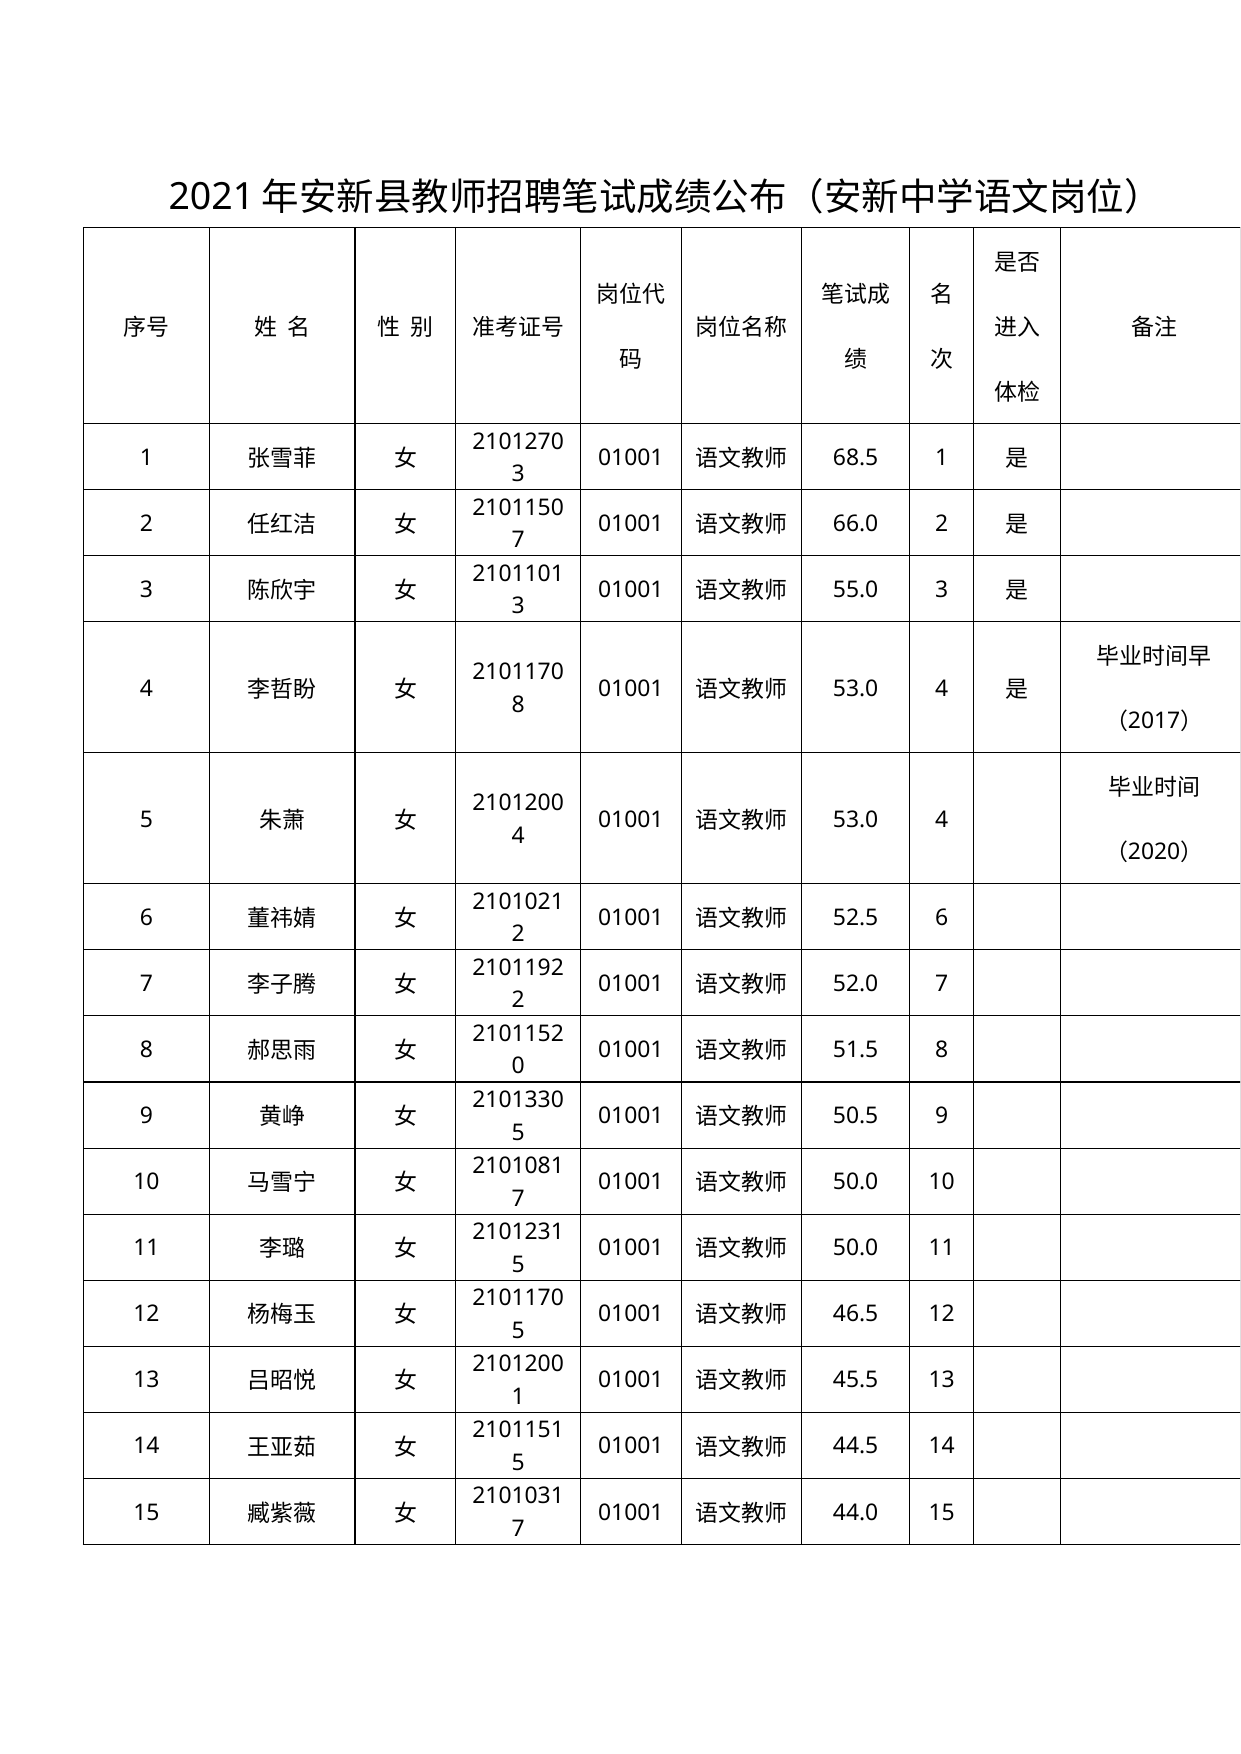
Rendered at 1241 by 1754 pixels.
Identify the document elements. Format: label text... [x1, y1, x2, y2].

table_cell [1061, 490, 1240, 555]
table_cell 8 [910, 1016, 973, 1081]
table_cell 01001 [581, 490, 681, 555]
table_cell 21011520 [456, 1016, 580, 1081]
table_cell 女 [356, 1347, 455, 1412]
table_cell 语文教师 [682, 1215, 801, 1279]
table_cell 是 [974, 490, 1060, 555]
table_cell 21010317 [456, 1479, 580, 1544]
table_cell [974, 1215, 1060, 1279]
table_cell 语文教师 [682, 1413, 801, 1478]
table_cell 语文教师 [682, 884, 801, 949]
table_cell 10 [84, 1149, 209, 1213]
table_cell 语文教师 [682, 1347, 801, 1412]
table_cell 王亚茹 [210, 1413, 354, 1478]
table_cell [974, 1083, 1060, 1147]
table_cell 女 [356, 1281, 455, 1346]
table_cell 备注 [1061, 228, 1240, 423]
table_cell 6 [84, 884, 209, 949]
table_cell 21012703 [456, 424, 580, 489]
table_cell 11 [910, 1215, 973, 1279]
table_header 2021年安新县教师招聘笔试成绩公布（安新中学语文岗位） [83, 162, 1240, 227]
table_cell 马雪宁 [210, 1149, 354, 1213]
table_cell [974, 1347, 1060, 1412]
table_cell 21011013 [456, 556, 580, 621]
table_cell 01001 [581, 1479, 681, 1544]
table_cell 岗位代码 [581, 228, 681, 423]
table_cell 21011705 [456, 1281, 580, 1346]
table_cell 21011922 [456, 950, 580, 1015]
table_cell 女 [356, 1016, 455, 1081]
table_cell 01001 [581, 753, 681, 883]
table_cell [1061, 1215, 1240, 1279]
table_cell 53.0 [802, 622, 909, 752]
table_cell 21011515 [456, 1413, 580, 1478]
table_cell 7 [910, 950, 973, 1015]
table_cell 52.0 [802, 950, 909, 1015]
table_cell [974, 884, 1060, 949]
table_cell [974, 1479, 1060, 1544]
table_cell [1061, 950, 1240, 1015]
table_cell 姓 名 [210, 228, 354, 423]
table_cell 毕业时间早（2017） [1061, 622, 1240, 752]
table_cell 21012004 [456, 753, 580, 883]
table_cell [974, 1281, 1060, 1346]
table_cell [974, 1413, 1060, 1478]
table_cell 1 [84, 424, 209, 489]
table_cell 3 [910, 556, 973, 621]
table_cell 21012315 [456, 1215, 580, 1279]
table_cell 2 [84, 490, 209, 555]
table_cell 3 [84, 556, 209, 621]
table_cell 朱萧 [210, 753, 354, 883]
table_cell 女 [356, 950, 455, 1015]
table_cell [1061, 884, 1240, 949]
table_cell 笔试成绩 [802, 228, 909, 423]
table_cell 14 [910, 1413, 973, 1478]
table_cell [974, 1016, 1060, 1081]
table_cell 01001 [581, 1347, 681, 1412]
table_cell 8 [84, 1016, 209, 1081]
table_cell [1061, 1016, 1240, 1081]
table_cell 女 [356, 753, 455, 883]
table_cell [1061, 1083, 1240, 1147]
table_cell 44.0 [802, 1479, 909, 1544]
table_cell 董祎婧 [210, 884, 354, 949]
table_cell 1 [910, 424, 973, 489]
table_cell 10 [910, 1149, 973, 1213]
table_cell 准考证号 [456, 228, 580, 423]
table_cell 女 [356, 622, 455, 752]
table_cell 15 [910, 1479, 973, 1544]
table_cell 任红洁 [210, 490, 354, 555]
table_cell 21012001 [456, 1347, 580, 1412]
table_cell 李子腾 [210, 950, 354, 1015]
table_cell 55.0 [802, 556, 909, 621]
table_cell 序号 [84, 228, 209, 423]
table_cell 杨梅玉 [210, 1281, 354, 1346]
table_cell 01001 [581, 1083, 681, 1147]
table_cell 01001 [581, 1281, 681, 1346]
table_cell [1061, 1149, 1240, 1213]
table_cell 21013305 [456, 1083, 580, 1147]
table_cell 女 [356, 1149, 455, 1213]
table_cell 01001 [581, 1413, 681, 1478]
table_cell 语文教师 [682, 753, 801, 883]
table_cell 21011507 [456, 490, 580, 555]
table_cell [1061, 1479, 1240, 1544]
table_cell 4 [84, 622, 209, 752]
table_cell [974, 753, 1060, 883]
table_cell 01001 [581, 884, 681, 949]
table_cell 女 [356, 1413, 455, 1478]
table_cell 01001 [581, 424, 681, 489]
table_cell 9 [910, 1083, 973, 1147]
table_cell 50.5 [802, 1083, 909, 1147]
table_cell 吕昭悦 [210, 1347, 354, 1412]
table_cell 女 [356, 1083, 455, 1147]
table_cell 语文教师 [682, 1016, 801, 1081]
table_cell 李哲盼 [210, 622, 354, 752]
table_cell 21010817 [456, 1149, 580, 1213]
table_cell [1061, 424, 1240, 489]
table_cell 郝思雨 [210, 1016, 354, 1081]
table_cell 7 [84, 950, 209, 1015]
table_cell 名次 [910, 228, 973, 423]
table_cell 12 [910, 1281, 973, 1346]
table_cell 01001 [581, 1016, 681, 1081]
table_cell 4 [910, 622, 973, 752]
table_cell 9 [84, 1083, 209, 1147]
table_cell 语文教师 [682, 950, 801, 1015]
table_cell 6 [910, 884, 973, 949]
table_cell 13 [84, 1347, 209, 1412]
table_cell 是 [974, 424, 1060, 489]
table_cell 21010212 [456, 884, 580, 949]
table_cell [1061, 1413, 1240, 1478]
table_cell 语文教师 [682, 1083, 801, 1147]
table_cell 12 [84, 1281, 209, 1346]
table_cell 4 [910, 753, 973, 883]
table_cell [1061, 556, 1240, 621]
table_cell 女 [356, 884, 455, 949]
table_cell [974, 950, 1060, 1015]
table_cell 15 [84, 1479, 209, 1544]
table_cell 语文教师 [682, 1281, 801, 1346]
table_cell 毕业时间（2020） [1061, 753, 1240, 883]
table_cell 语文教师 [682, 1149, 801, 1213]
table_cell 13 [910, 1347, 973, 1412]
table_cell [974, 1149, 1060, 1213]
table_cell 11 [84, 1215, 209, 1279]
table_cell 张雪菲 [210, 424, 354, 489]
table_cell 45.5 [802, 1347, 909, 1412]
table_cell 女 [356, 556, 455, 621]
table_cell 01001 [581, 1149, 681, 1213]
table_cell 01001 [581, 622, 681, 752]
table_cell 是否进入体检 [974, 228, 1060, 423]
table_cell 李璐 [210, 1215, 354, 1279]
table_cell 21011708 [456, 622, 580, 752]
table_cell 语文教师 [682, 556, 801, 621]
table_cell 是 [974, 622, 1060, 752]
table_cell 44.5 [802, 1413, 909, 1478]
table_cell 是 [974, 556, 1060, 621]
table_cell [1061, 1281, 1240, 1346]
table_cell 语文教师 [682, 490, 801, 555]
table_cell 语文教师 [682, 622, 801, 752]
table_cell 52.5 [802, 884, 909, 949]
table_cell 语文教师 [682, 1479, 801, 1544]
table_cell 2 [910, 490, 973, 555]
table_cell 51.5 [802, 1016, 909, 1081]
table_cell 68.5 [802, 424, 909, 489]
table_cell 女 [356, 1215, 455, 1279]
table_cell [1061, 1347, 1240, 1412]
table_cell 53.0 [802, 753, 909, 883]
table_cell 01001 [581, 556, 681, 621]
table_cell 50.0 [802, 1149, 909, 1213]
table_cell 50.0 [802, 1215, 909, 1279]
table_cell 女 [356, 490, 455, 555]
table_cell 66.0 [802, 490, 909, 555]
table_cell 女 [356, 1479, 455, 1544]
table_cell 性 别 [356, 228, 455, 423]
table_cell 01001 [581, 1215, 681, 1279]
table_cell 语文教师 [682, 424, 801, 489]
table_cell 01001 [581, 950, 681, 1015]
table_cell 黄峥 [210, 1083, 354, 1147]
table_cell 岗位名称 [682, 228, 801, 423]
table_cell 46.5 [802, 1281, 909, 1346]
table_cell 女 [356, 424, 455, 489]
table_cell 14 [84, 1413, 209, 1478]
table_cell 5 [84, 753, 209, 883]
table_cell 臧紫薇 [210, 1479, 354, 1544]
table_cell 陈欣宇 [210, 556, 354, 621]
